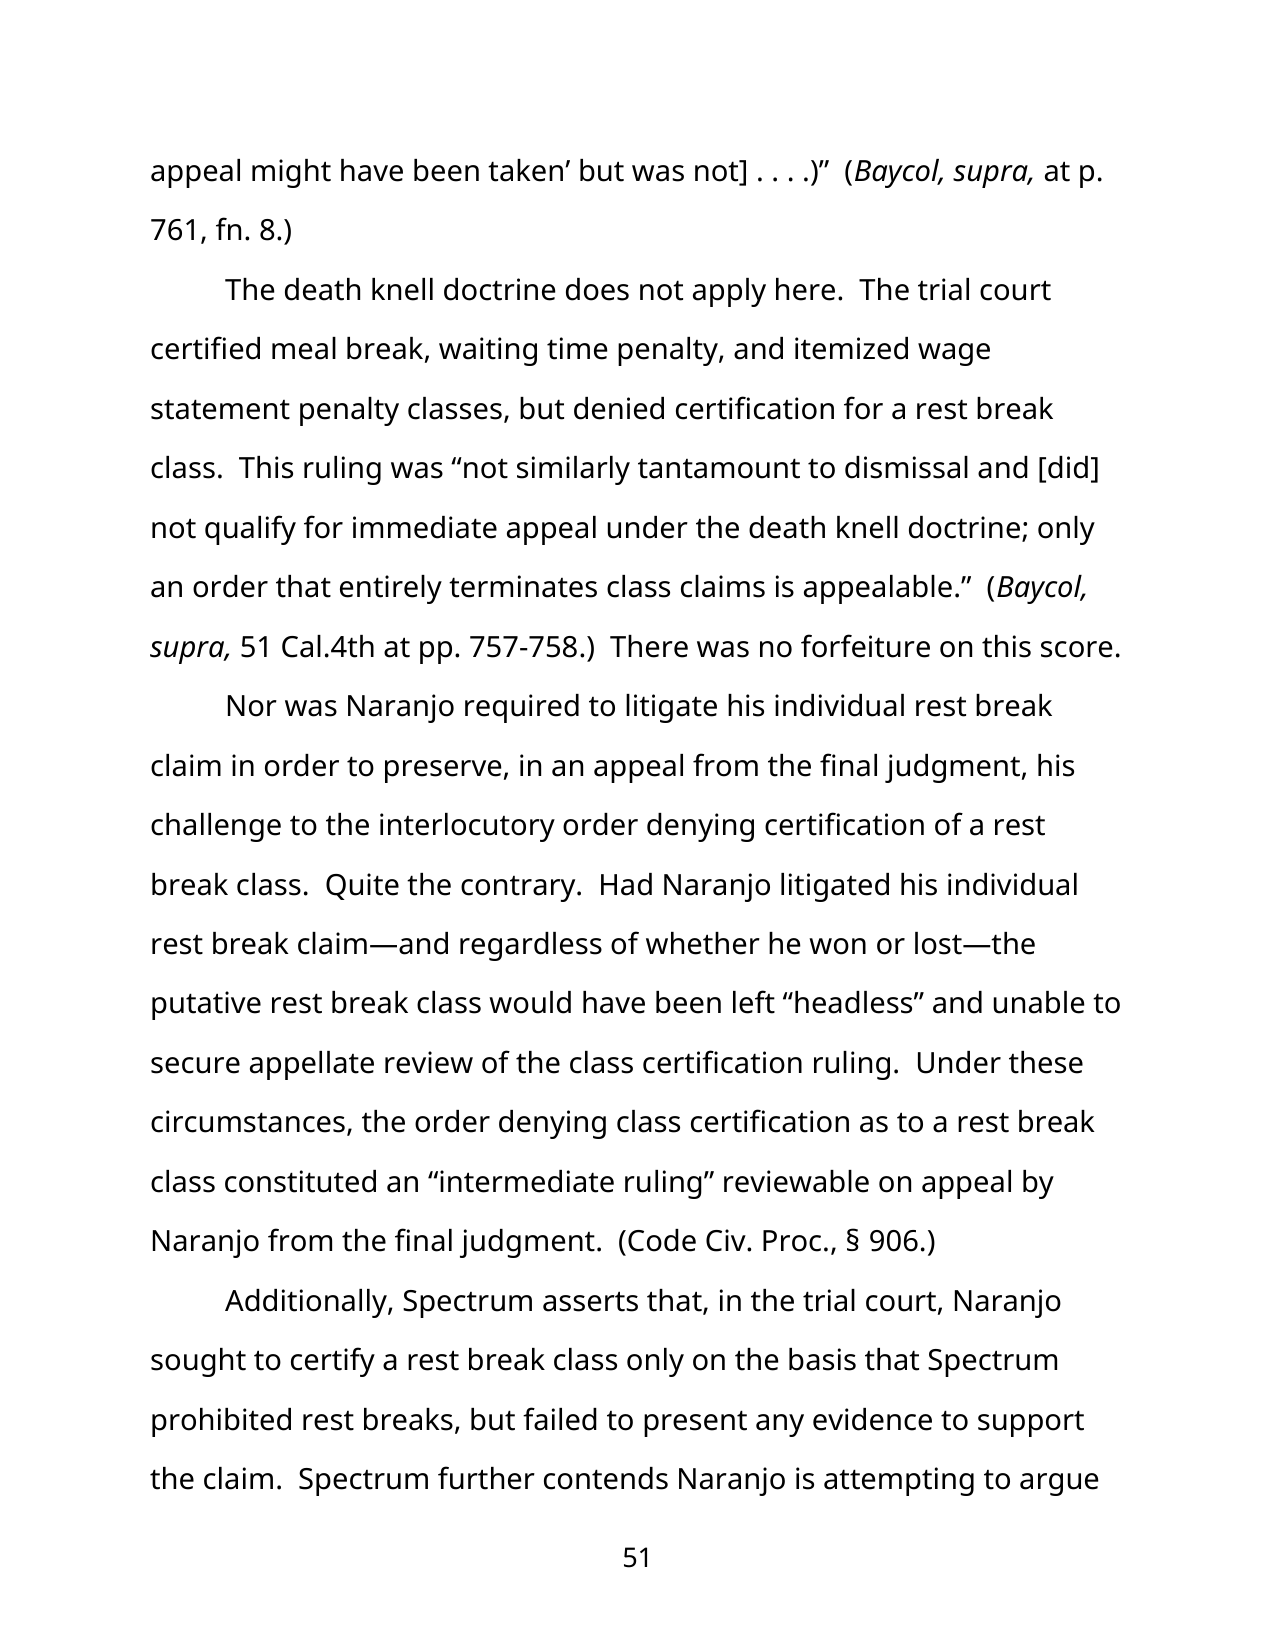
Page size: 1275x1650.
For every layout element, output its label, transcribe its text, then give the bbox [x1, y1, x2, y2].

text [150, 1280, 1125, 1498]
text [150, 150, 1125, 249]
text Nor was Naranjo required to litigate his individual rest break claim in order to preserve, in an appeal from the final judgment, his challenge to the interlocutory order denying certification of a rest break class. Quite the contrary. Had Naranjo litigated his individual rest break claim—and regardless of whether he won or lost—the putative rest break class would have been left “headless” and unable to secure appellate review of the class certification ruling. Under these circumstances, the order denying class certification as to a rest break class constituted an “intermediate ruling” reviewable on appeal by Naranjo from the final judgment. (Code Civ. Proc., § 906.) [150, 685, 1125, 1260]
text The death knell doctrine does not apply here. The trial court certified meal break, waiting time penalty, and itemized wage statement penalty classes, but denied certification for a rest break class. This ruling was “not similarly tantamount to dismissal and [did] not qualify for immediate appeal under the death knell doctrine; only an order that entirely terminates class claims is appealable.” (Baycol, supra, 51 Cal.4th at pp. 757-758.) There was no forfeiture on this score. [150, 269, 1125, 666]
